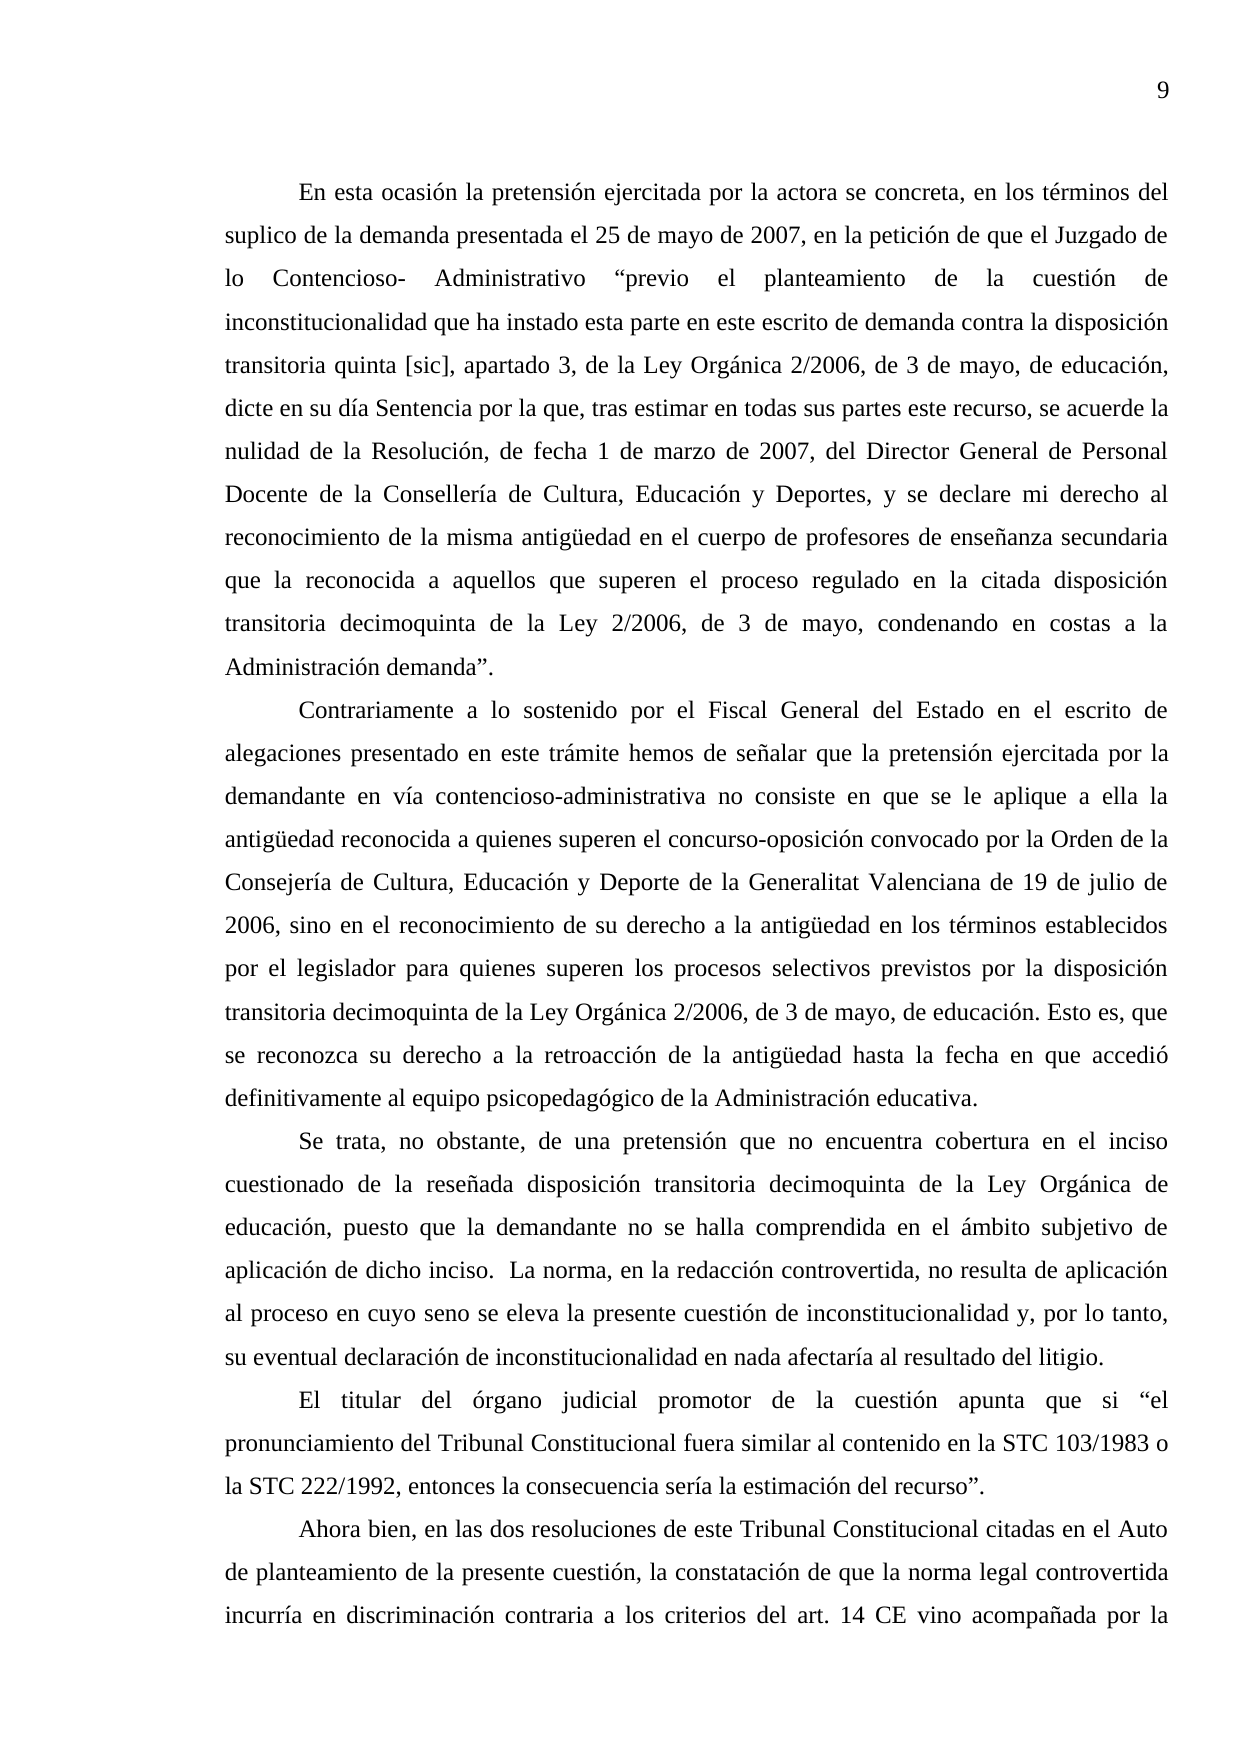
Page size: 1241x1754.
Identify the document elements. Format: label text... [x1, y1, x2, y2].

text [224, 1514, 1169, 1629]
text Se trata, no obstante, de una pretensión que no encuentra cobertura en el inciso cuestionado de la reseñada disposición transitoria decimoquinta de la Ley Orgánica de educación, puesto que la demandante no se halla comprendida en el ámbito subjetivo de aplicación de dicho inciso. La norma, en la redacción controvertida, no resulta de aplicación al proceso en cuyo seno se eleva la presente cuestión de inconstitucionalidad y, por lo tanto, su eventual declaración de inconstitucionalidad en nada afectaría al resultado del litigio. [224, 1126, 1169, 1370]
text Contrariamente a lo sostenido por el Fiscal General del Estado en el escrito de alegaciones presentado en este trámite hemos de señalar que la pretensión ejercitada por la demandante en vía contencioso-administrativa no consiste en que se le aplique a ella la antigüedad reconocida a quienes superen el concurso-oposición convocado por la Orden de la Consejería de Cultura, Educación y Deporte de la Generalitat Valenciana de 19 de julio de 2006, sino en el reconocimiento de su derecho a la antigüedad en los términos establecidos por el legislador para quienes superen los procesos selectivos previstos por la disposición transitoria decimoquinta de la Ley Orgánica 2/2006, de 3 de mayo, de educación. Esto es, que se reconozca su derecho a la retroacción de la antigüedad hasta la fecha en que accedió definitivamente al equipo psicopedagógico de la Administración educativa. [224, 695, 1169, 1112]
text En esta ocasión la pretensión ejercitada por la actora se concreta, en los términos del suplico de la demanda presentada el 25 de mayo de 2007, en la petición de que el Juzgado de lo Contencioso- Administrativo “previo el planteamiento de la cuestión de inconstitucionalidad que ha instado esta parte en este escrito de demanda contra la disposición transitoria quinta [sic], apartado 3, de la Ley Orgánica 2/2006, de 3 de mayo, de educación, dicte en su día Sentencia por la que, tras estimar en todas sus partes este recurso, se acuerde la nulidad de la Resolución, de fecha 1 de marzo de 2007, del Director General de Personal Docente de la Consellería de Cultura, Educación y Deportes, y se declare mi derecho al reconocimiento de la misma antigüedad en el cuerpo de profesores de enseñanza secundaria que la reconocida a aquellos que superen el proceso regulado en la citada disposición transitoria decimoquinta de la Ley 2/2006, de 3 de mayo, condenando en costas a la Administración demanda”. [224, 177, 1169, 680]
text El titular del órgano judicial promotor de la cuestión apunta que si “el pronunciamiento del Tribunal Constitucional fuera similar al contenido en la STC 103/1983 o la STC 222/1992, entonces la consecuencia sería la estimación del recurso”. [224, 1385, 1169, 1500]
